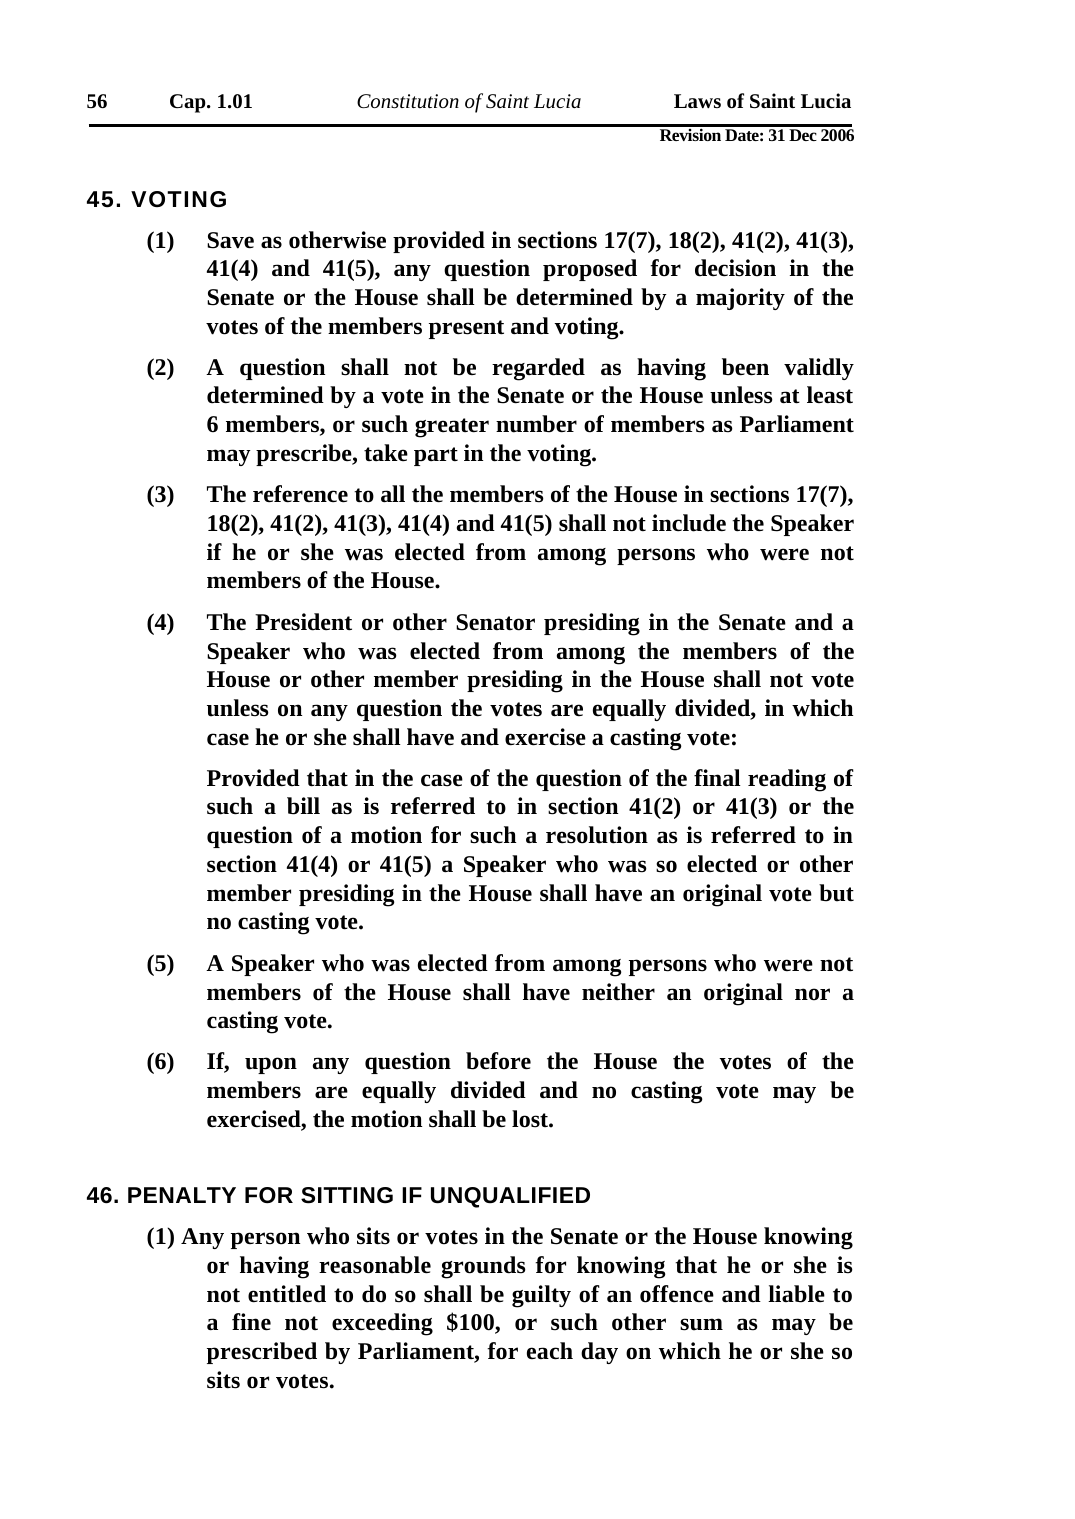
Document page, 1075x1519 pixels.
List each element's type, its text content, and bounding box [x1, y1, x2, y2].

text (1) Any person who sits or votes in the Senate or the House knowing or having reasonable grounds for knowing that he or she is not entitled to do so shall be guilty of an offence and liable to a fine not exceeding $100, or such other sum as may be prescribed by Parliament, for each day on which he or she so sits or votes. [146, 1222, 855, 1394]
list The reference to all the members of the House in sections 17(7), 18(2), 41(2), 41(3), 41(4) and 41(5) shall not include the Speaker if he or she was elected from among persons who were not members of the House. [146, 480, 855, 595]
text 46. PENALTY FOR SITTING IF UNQUALIFIED [86, 1182, 855, 1209]
text 45. VOTING [86, 186, 855, 213]
list A Speaker who was elected from among persons who were not members of the House shall have neither an original nor a casting vote. [146, 948, 855, 1035]
list Save as otherwise provided in sections 17(7), 18(2), 41(2), 41(3), 41(4) and 41(5), any question proposed for decision in the Senate or the House shall be determined by a majority of the votes of the members present and voting. [146, 225, 855, 340]
list If, upon any question before the House the votes of the members are equally divided and no casting vote may be exercised, the motion shall be lost. [146, 1047, 855, 1133]
list The President or other Senator presiding in the Senate and a Speaker who was elected from among the members of the House or other member presiding in the House shall not vote unless on any question the votes are equally divided, in which case he or she shall have and exercise a casting vote: [146, 607, 855, 751]
text Revision Date: 31 Dec 2006 [86, 127, 855, 144]
text Provided that in the case of the question of the final reading of such a bill as is referred to in section 41(2) or 41(3) or the question of a motion for such a resolution as is referred to in section 41(4) or 41(5) a Speaker who was so elected or other member presiding in the House shall have an original vote but no casting vote. [206, 763, 855, 936]
list A question shall not be regarded as having been validly determined by a vote in the Senate or the House unless at least 6 members, or such greater number of members as Parliament may prescribe, take part in the voting. [146, 352, 855, 467]
